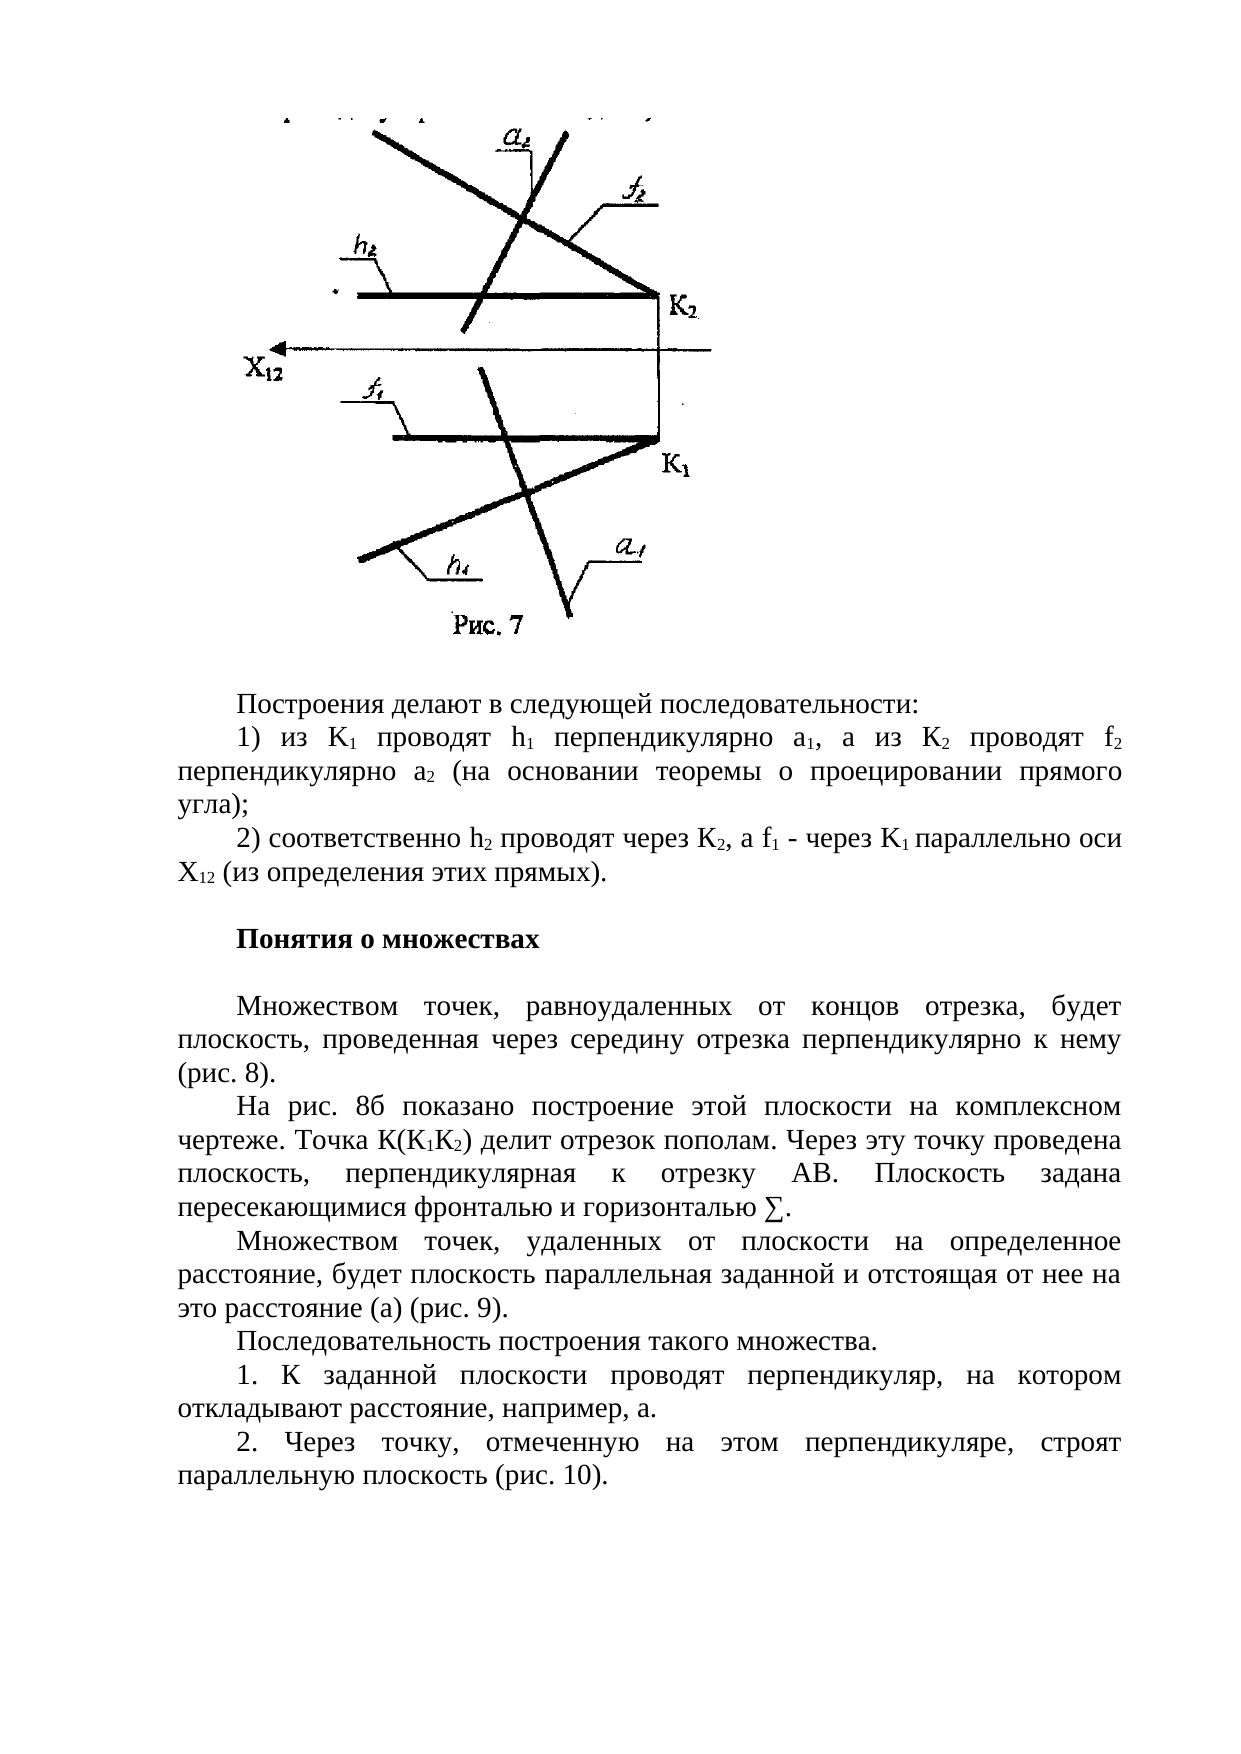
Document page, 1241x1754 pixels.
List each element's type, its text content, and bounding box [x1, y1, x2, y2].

picture [236, 118, 712, 653]
text 1. К заданной плоскости проводят перпендикуляр, на котором откладывают расстояние, например, а. [177, 1357, 1122, 1424]
text На рис. 8б показано построение этой плоскости на комплексном чертеже. Точка К(К1К2) делит отрезок пополам. Через эту точку проведена плоскость, перпендикулярная к отрезку АВ. Плоскость задана пересекающимися фронталью и горизонталью ∑. [177, 1088, 1122, 1223]
text Последовательность построения такого множества. [177, 1323, 1122, 1357]
text Понятия о множествах [177, 921, 1122, 954]
text Множеством точек, удаленных от плоскости на определенное расстояние, будет плоскость параллельная заданной и отстоящая от нее на это расстояние (а) (рис. 9). [177, 1223, 1122, 1323]
text Множеством точек, равноудаленных от концов отрезка, будет плоскость, проведенная через середину отрезка перпендикулярно к нему (рис. 8). [177, 988, 1122, 1088]
text Построения делают в следующей последовательности: [177, 686, 1122, 719]
text 1) из K1 проводят h1 перпендикулярно а1, а из К2 проводят f2 перпендикулярно а2 (на основании теоремы о проецировании прямого угла); [177, 719, 1122, 820]
text 2. Через точку, отмеченную на этом перпендикуляре, строят параллельную плоскость (рис. 10). [177, 1424, 1122, 1491]
text 2) соответственно h2 проводят через К2, а f1 - через K1 параллельно оси X12 (из определения этих прямых). [177, 820, 1122, 887]
